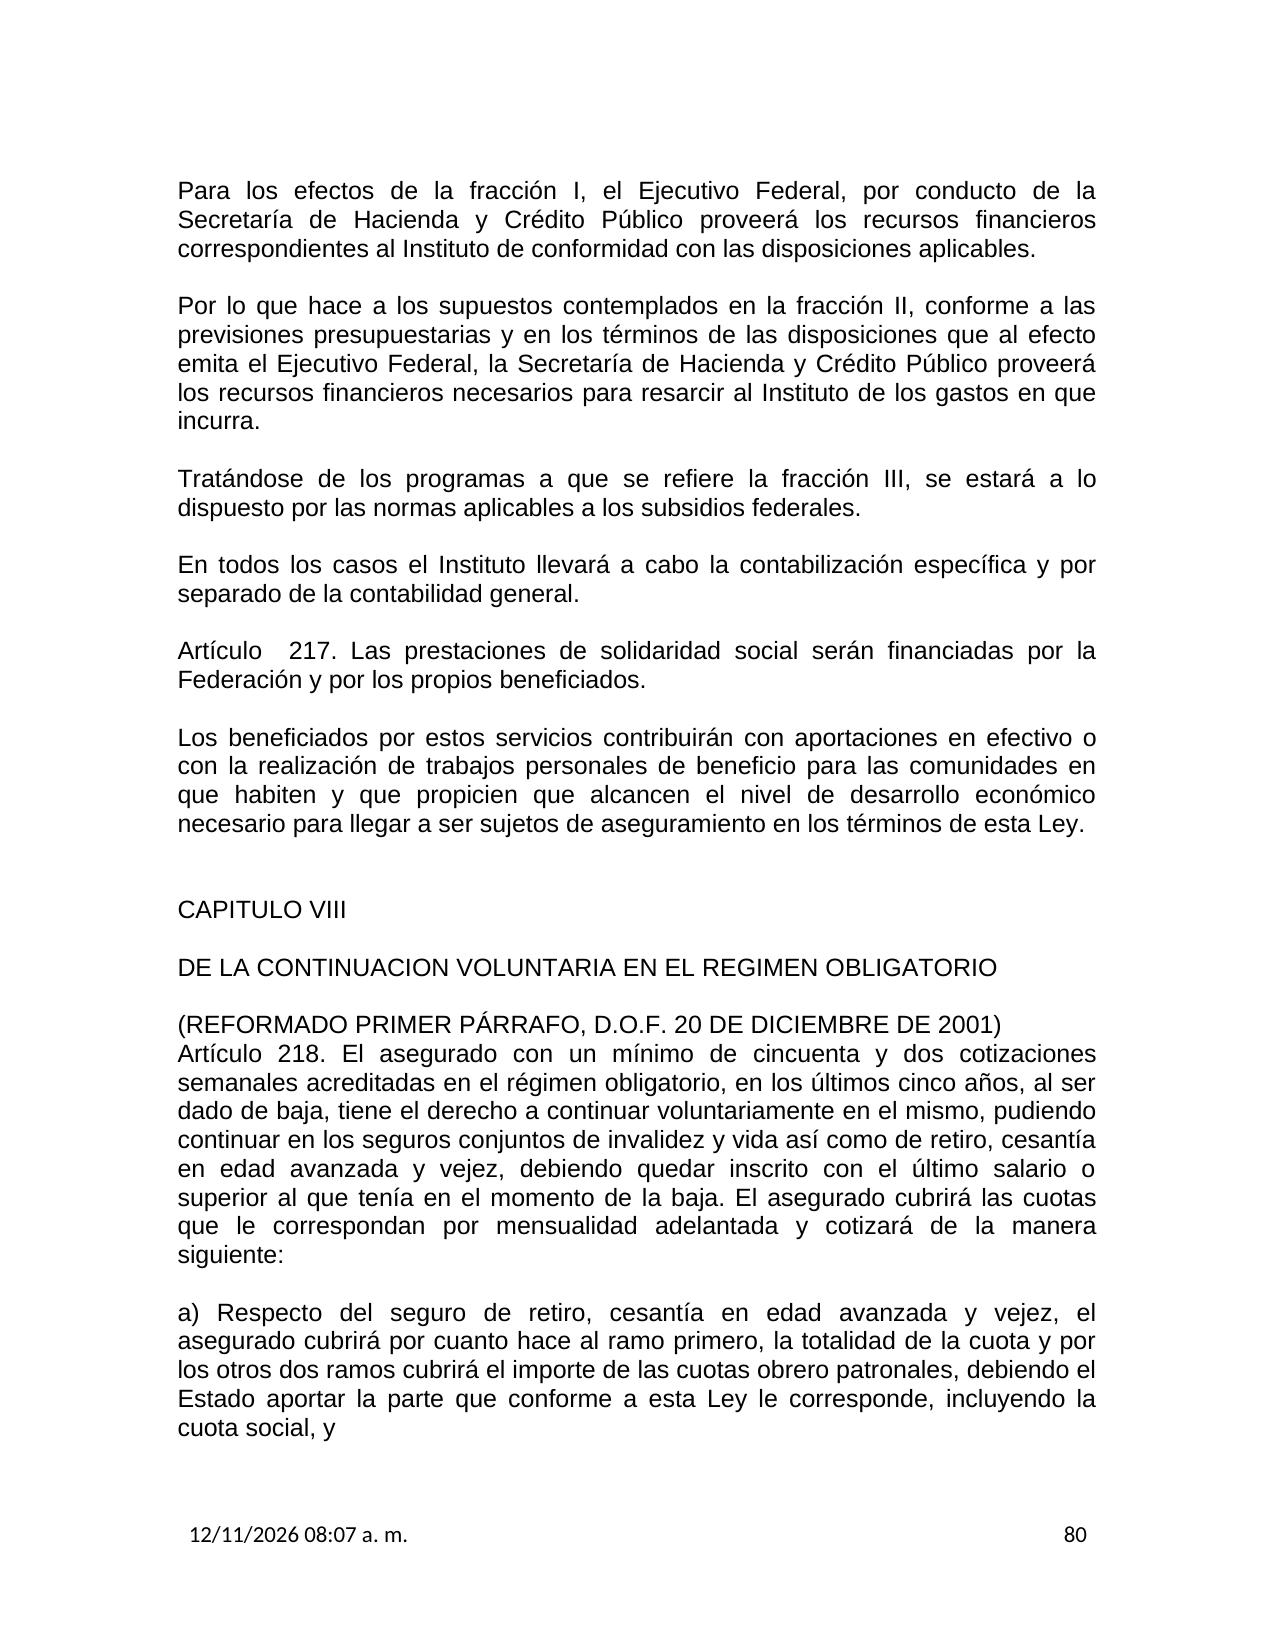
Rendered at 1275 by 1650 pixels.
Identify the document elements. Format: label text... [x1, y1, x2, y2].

text Por lo que hace a los supuestos contemplados en la fracción II, conforme a las previsiones presupuestarias y en los términos de las disposiciones que al efecto emita el Ejecutivo Federal, la Secretaría de Hacienda y Crédito Público proveerá los recursos financieros necesarios para resarcir al Instituto de los gastos en que incurra. [177, 291, 1098, 435]
text Tratándose de los programas a que se refiere la fracción III, se estará a lo dispuesto por las normas aplicables a los subsidios federales. [177, 464, 1098, 521]
text DE LA CONTINUACION VOLUNTARIA EN EL REGIMEN OBLIGATORIO [177, 953, 1098, 981]
text Artículo 217. Las prestaciones de solidaridad social serán financiadas por la Federación y por los propios beneficiados. [177, 636, 1098, 694]
text En todos los casos el Instituto llevará a cabo la contabilización específica y por separado de la contabilidad general. [177, 550, 1098, 608]
text CAPITULO VIII [177, 895, 1098, 924]
text (REFORMADO PRIMER PÁRRAFO, D.O.F. 20 DE DICIEMBRE DE 2001) [177, 1010, 1098, 1039]
text Artículo 218. El asegurado con un mínimo de cincuenta y dos cotizaciones semanales acreditadas en el régimen obligatorio, en los últimos cinco años, al ser dado de baja, tiene el derecho a continuar voluntariamente en el mismo, pudiendo continuar en los seguros conjuntos de invalidez y vida así como de retiro, cesantía en edad avanzada y vejez, debiendo quedar inscrito con el último salario o superior al que tenía en el momento de la baja. El asegurado cubrirá las cuotas que le correspondan por mensualidad adelantada y cotizará de la manera siguiente: [177, 1039, 1098, 1269]
text a) Respecto del seguro de retiro, cesantía en edad avanzada y vejez, el asegurado cubrirá por cuanto hace al ramo primero, la totalidad de la cuota y por los otros dos ramos cubrirá el importe de las cuotas obrero patronales, debiendo el Estado aportar la parte que conforme a esta Ley le corresponde, incluyendo la cuota social, y [177, 1298, 1098, 1441]
text Los beneficiados por estos servicios contribuirán con aportaciones en efectivo o con la realización de trabajos personales de beneficio para las comunidades en que habiten y que propicien que alcancen el nivel de desarrollo económico necesario para llegar a ser sujetos de aseguramiento en los términos de esta Ley. [177, 723, 1098, 838]
text Para los efectos de la fracción I, el Ejecutivo Federal, por conducto de la Secretaría de Hacienda y Crédito Público proveerá los recursos financieros correspondientes al Instituto de conformidad con las disposiciones aplicables. [177, 176, 1098, 263]
